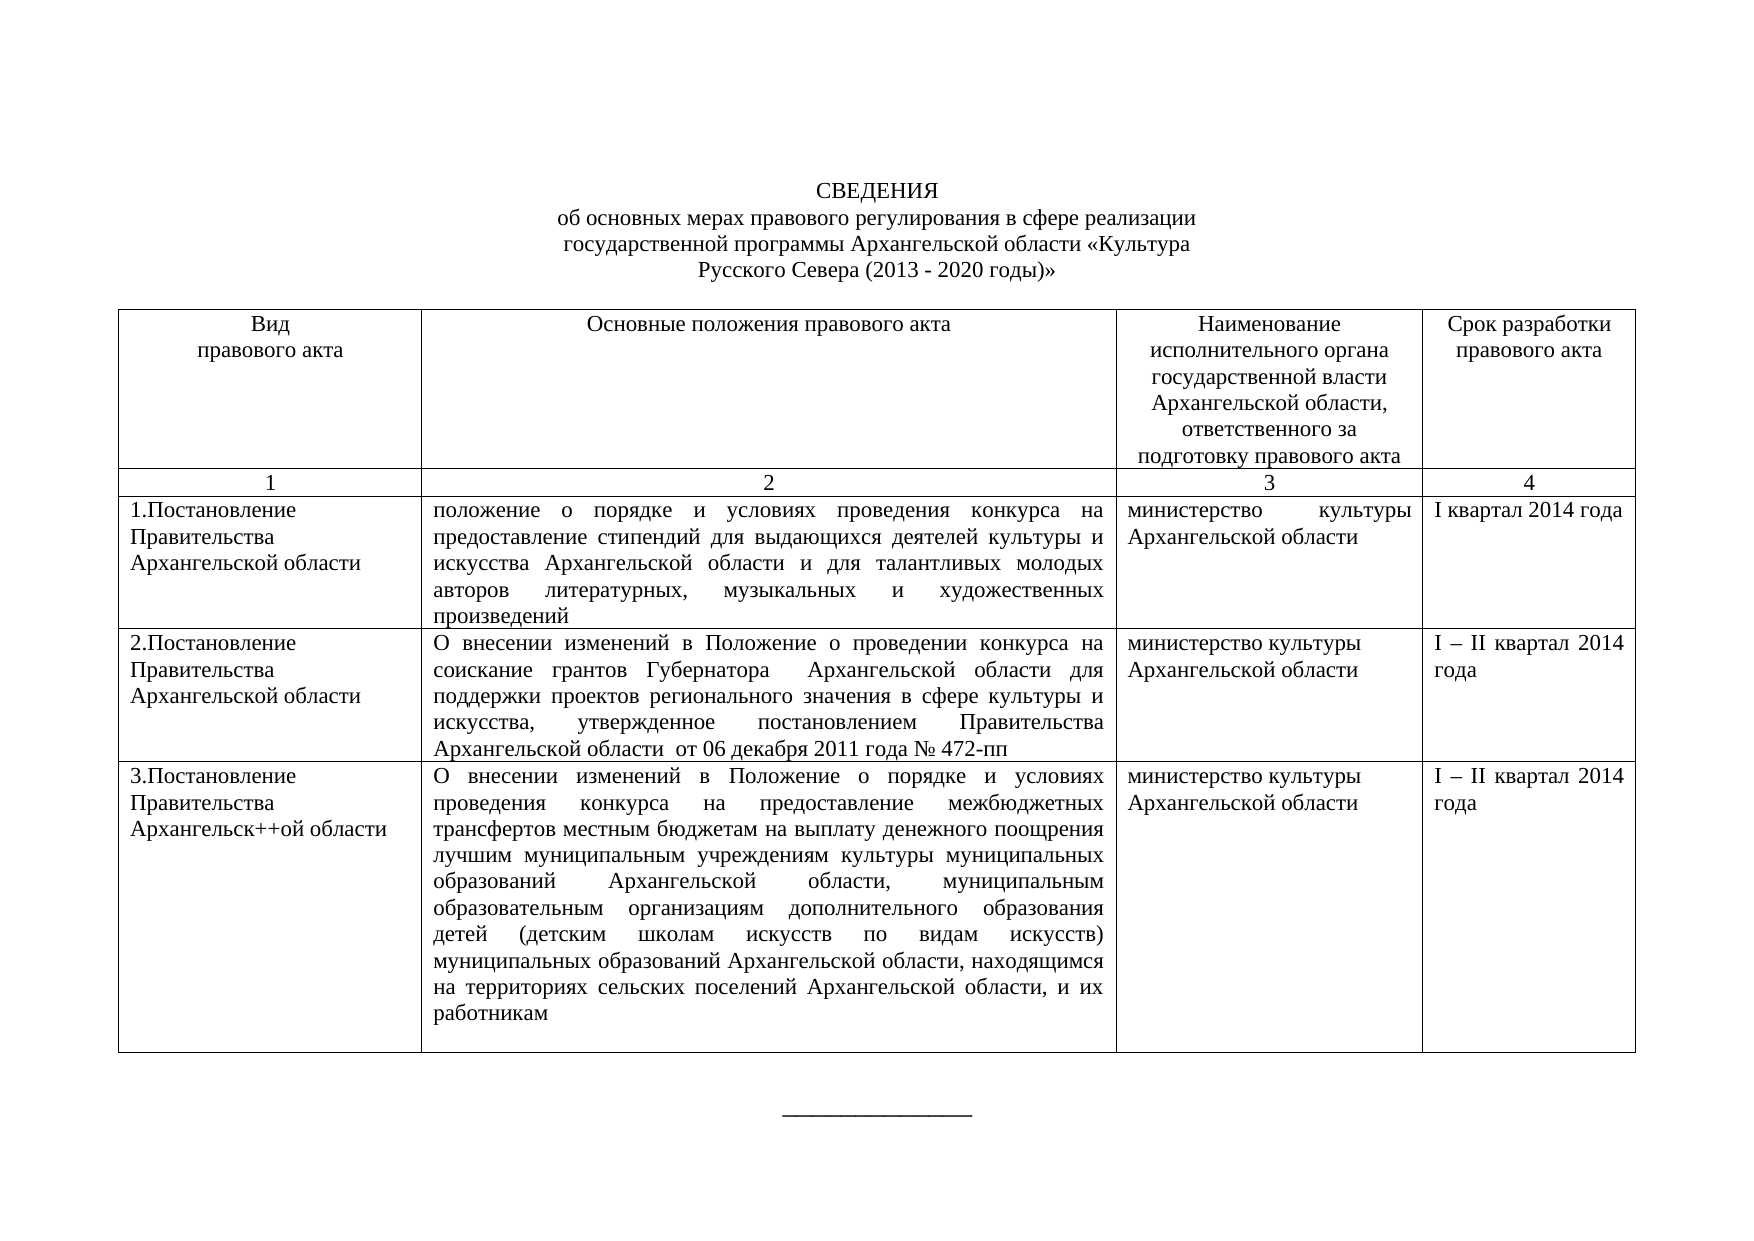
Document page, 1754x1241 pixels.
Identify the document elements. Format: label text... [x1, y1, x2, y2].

table_header Вид правового акта [119, 310, 421, 468]
table_cell О внесении изменений в Положение о проведении конкурса на соискание грантов Губернатора Архангельской области для поддержки проектов регионального значения в сфере культуры и искусства, утвержденное постановлением Правительства Архангельской области от 06 декабря 2011 года № 472-пп [422, 629, 1116, 761]
table_cell 2.Постановление Правительства Архангельской области [119, 629, 421, 761]
text об основных мерах правового регулирования в сфере реализации [118, 203, 1636, 230]
table_header Наименование исполнительного органа государственной власти Архангельской области, ответственного за подготовку правового акта [1117, 310, 1422, 468]
table_cell положение о порядке и условиях проведения конкурса на предоставление стипендий для выдающихся деятелей культуры и искусства Архангельской области и для талантливых молодых авторов литературных, музыкальных и художественных произведений [422, 497, 1116, 628]
table_cell I – II квартал 2014 года [1423, 762, 1635, 1052]
table_cell 1 [119, 469, 421, 496]
table_cell 3 [1117, 469, 1422, 496]
table_cell О внесении изменений в Положение о порядке и условиях проведения конкурса на предоставление межбюджетных трансфертов местным бюджетам на выплату денежного поощрения лучшим муниципальным учреждениям культуры муниципальных образований Архангельской области, муниципальным образовательным организациям дополнительного образования детей (детским школам искусств по видам искусств) муниципальных образований Архангельской области, находящимся на территориях сельских поселений Архангельской области, и их работникам [422, 762, 1116, 1052]
table_cell 1.Постановление Правительства Архангельской области [119, 497, 421, 628]
table_cell министерство культуры Архангельской области [1117, 762, 1422, 1052]
table_cell I – II квартал 2014 года [1423, 629, 1635, 761]
table_header Основные положения правового акта [422, 310, 1116, 468]
table_cell 4 [1423, 469, 1635, 496]
table_cell I квартал 2014 года [1423, 497, 1635, 628]
table_cell 2 [422, 469, 1116, 496]
text государственной программы Архангельской области «Культура [118, 230, 1636, 256]
table_header Срок разработки правового акта [1423, 310, 1635, 468]
table_cell 3.Постановление Правительства Архангельск++ой области [119, 762, 421, 1052]
table_cell министерство культуры Архангельской области [1117, 629, 1422, 761]
table_cell министерство культуры Архангельской области [1117, 497, 1422, 628]
text _____________ [118, 1087, 1636, 1120]
text Русского Севера (2013 - 2020 годы)» [118, 256, 1636, 283]
text СВЕДЕНИЯ [118, 177, 1636, 203]
